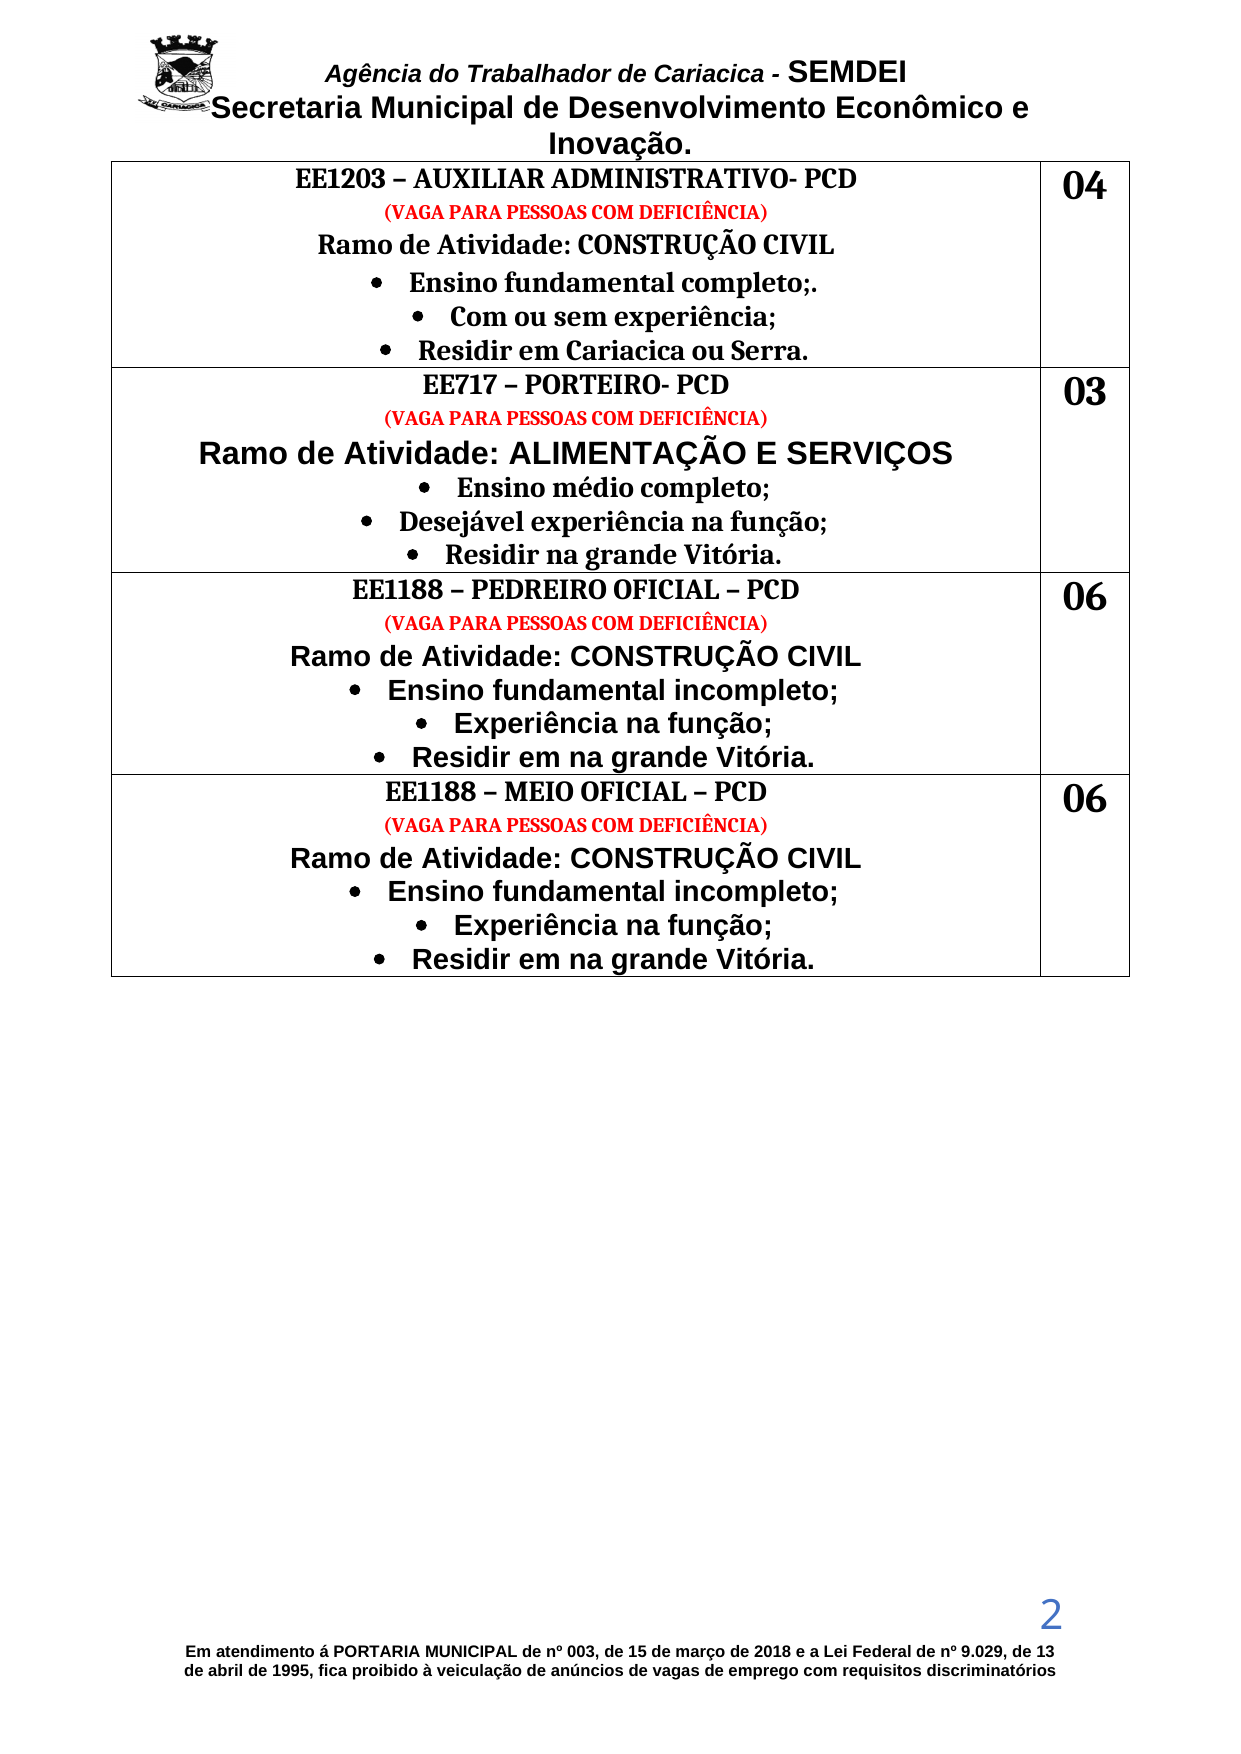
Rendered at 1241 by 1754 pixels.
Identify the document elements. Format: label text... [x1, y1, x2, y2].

table_cell EE717 – PORTEIRO- PCD (VAGA PARA PESSOAS COM DEFICIÊNCIA) Ramo de Atividade: ALIMENTAÇÃO E SERVIÇOS Ensino médio completo; Desejável experiência na função; Residir na grande Vitória. [112, 368, 1040, 572]
table_cell EE1188 – PEDREIRO OFICIAL – PCD (VAGA PARA PESSOAS COM DEFICIÊNCIA) Ramo de Atividade: CONSTRUÇÃO CIVIL Ensino fundamental incompleto; Experiência na função; Residir em na grande Vitória. [112, 573, 1040, 774]
table_cell 06 [1041, 775, 1129, 976]
table_cell 06 [1041, 573, 1129, 774]
table_cell EE1203 – AUXILIAR ADMINISTRATIVO- PCD (VAGA PARA PESSOAS COM DEFICIÊNCIA) Ramo de Atividade: CONSTRUÇÃO CIVIL Ensino fundamental completo;. Com ou sem experiência; Residir em Cariacica ou Serra. [112, 162, 1040, 367]
picture [134, 31, 237, 123]
table_cell 04 [1041, 162, 1129, 367]
table_cell 03 [1041, 368, 1129, 572]
table_cell EE1188 – MEIO OFICIAL – PCD (VAGA PARA PESSOAS COM DEFICIÊNCIA) Ramo de Atividade: CONSTRUÇÃO CIVIL Ensino fundamental incompleto; Experiência na função; Residir em na grande Vitória. [112, 775, 1040, 976]
